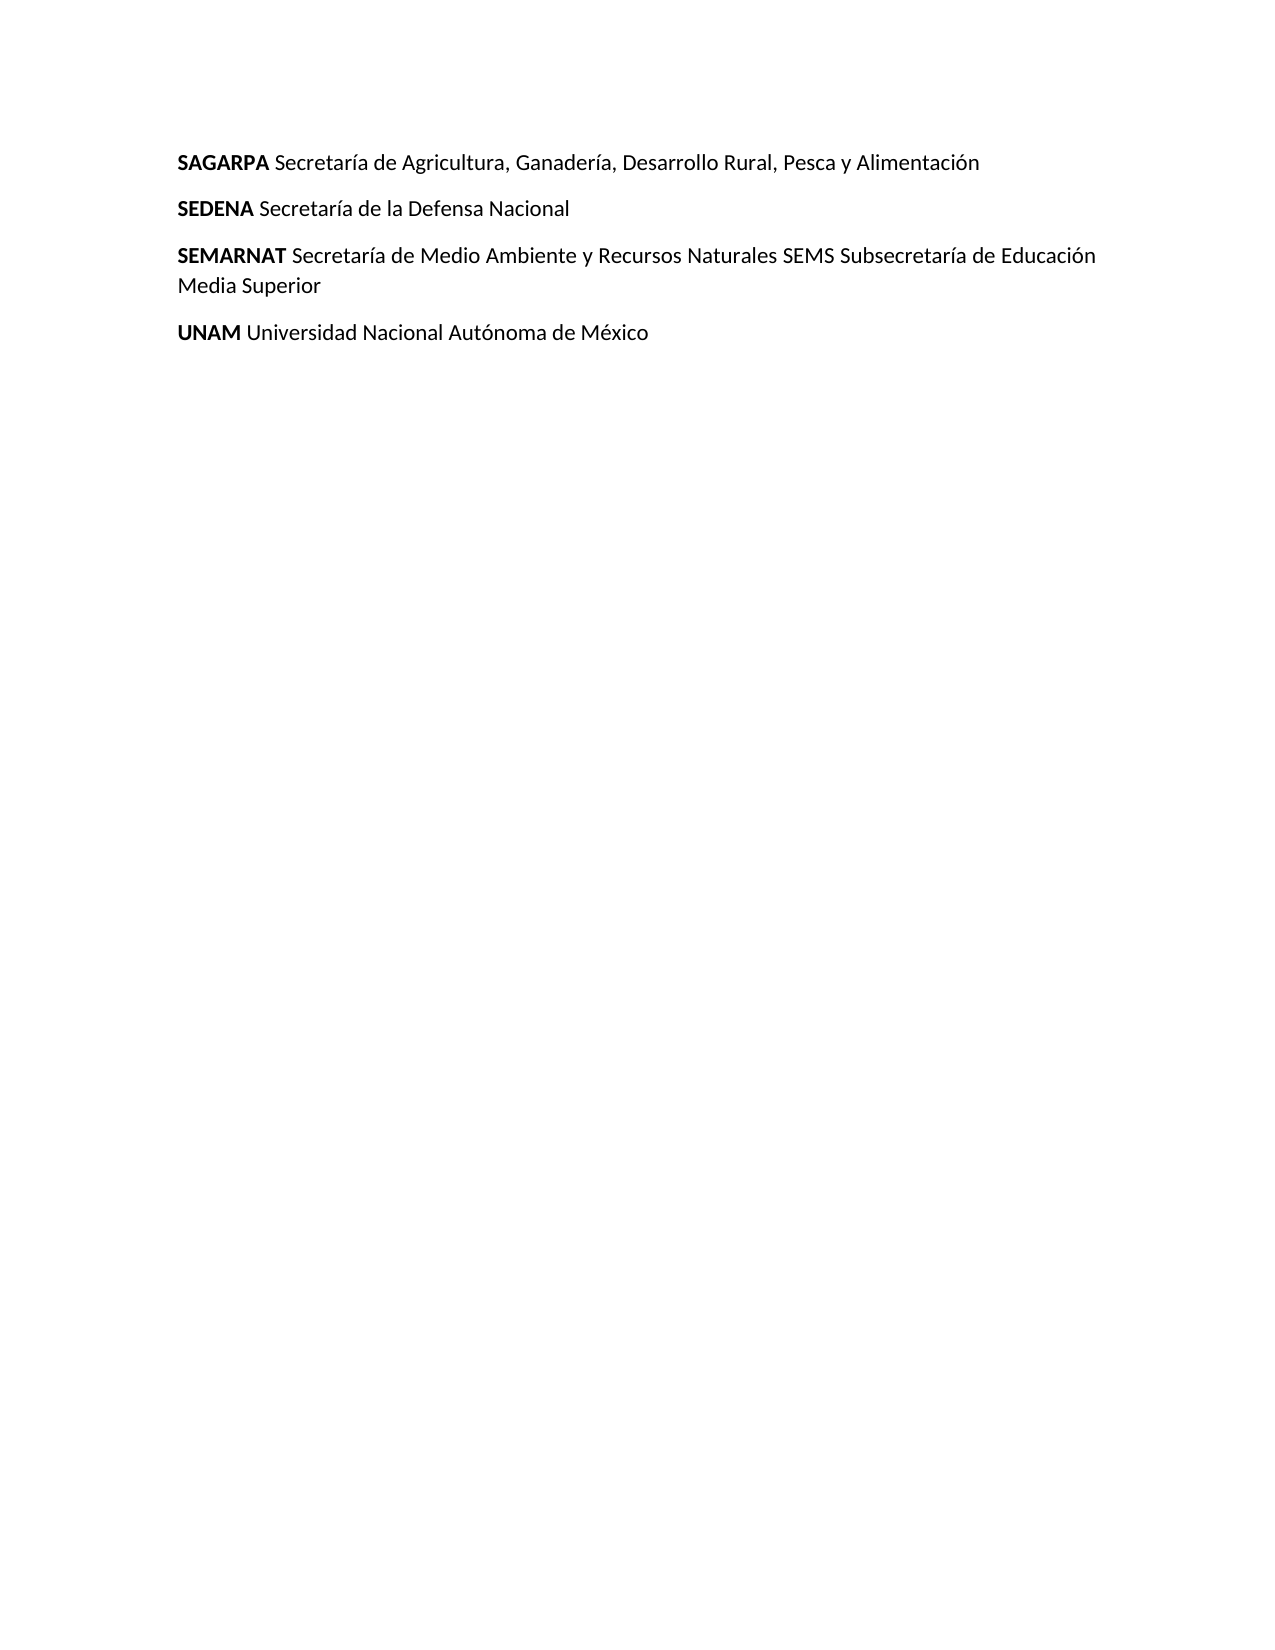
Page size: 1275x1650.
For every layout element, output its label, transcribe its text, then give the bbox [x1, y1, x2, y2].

text UNAM Universidad Nacional Autónoma de México [177, 318, 1098, 346]
text SAGARPA Secretaría de Agricultura, Ganadería, Desarrollo Rural, Pesca y Alimentación [177, 148, 1098, 176]
text SEDENA Secretaría de la Defensa Nacional [177, 194, 1098, 222]
text SEMARNAT Secretaría de Medio Ambiente y Recursos Naturales SEMS Subsecretaría de Educación Media Superior [177, 241, 1098, 299]
